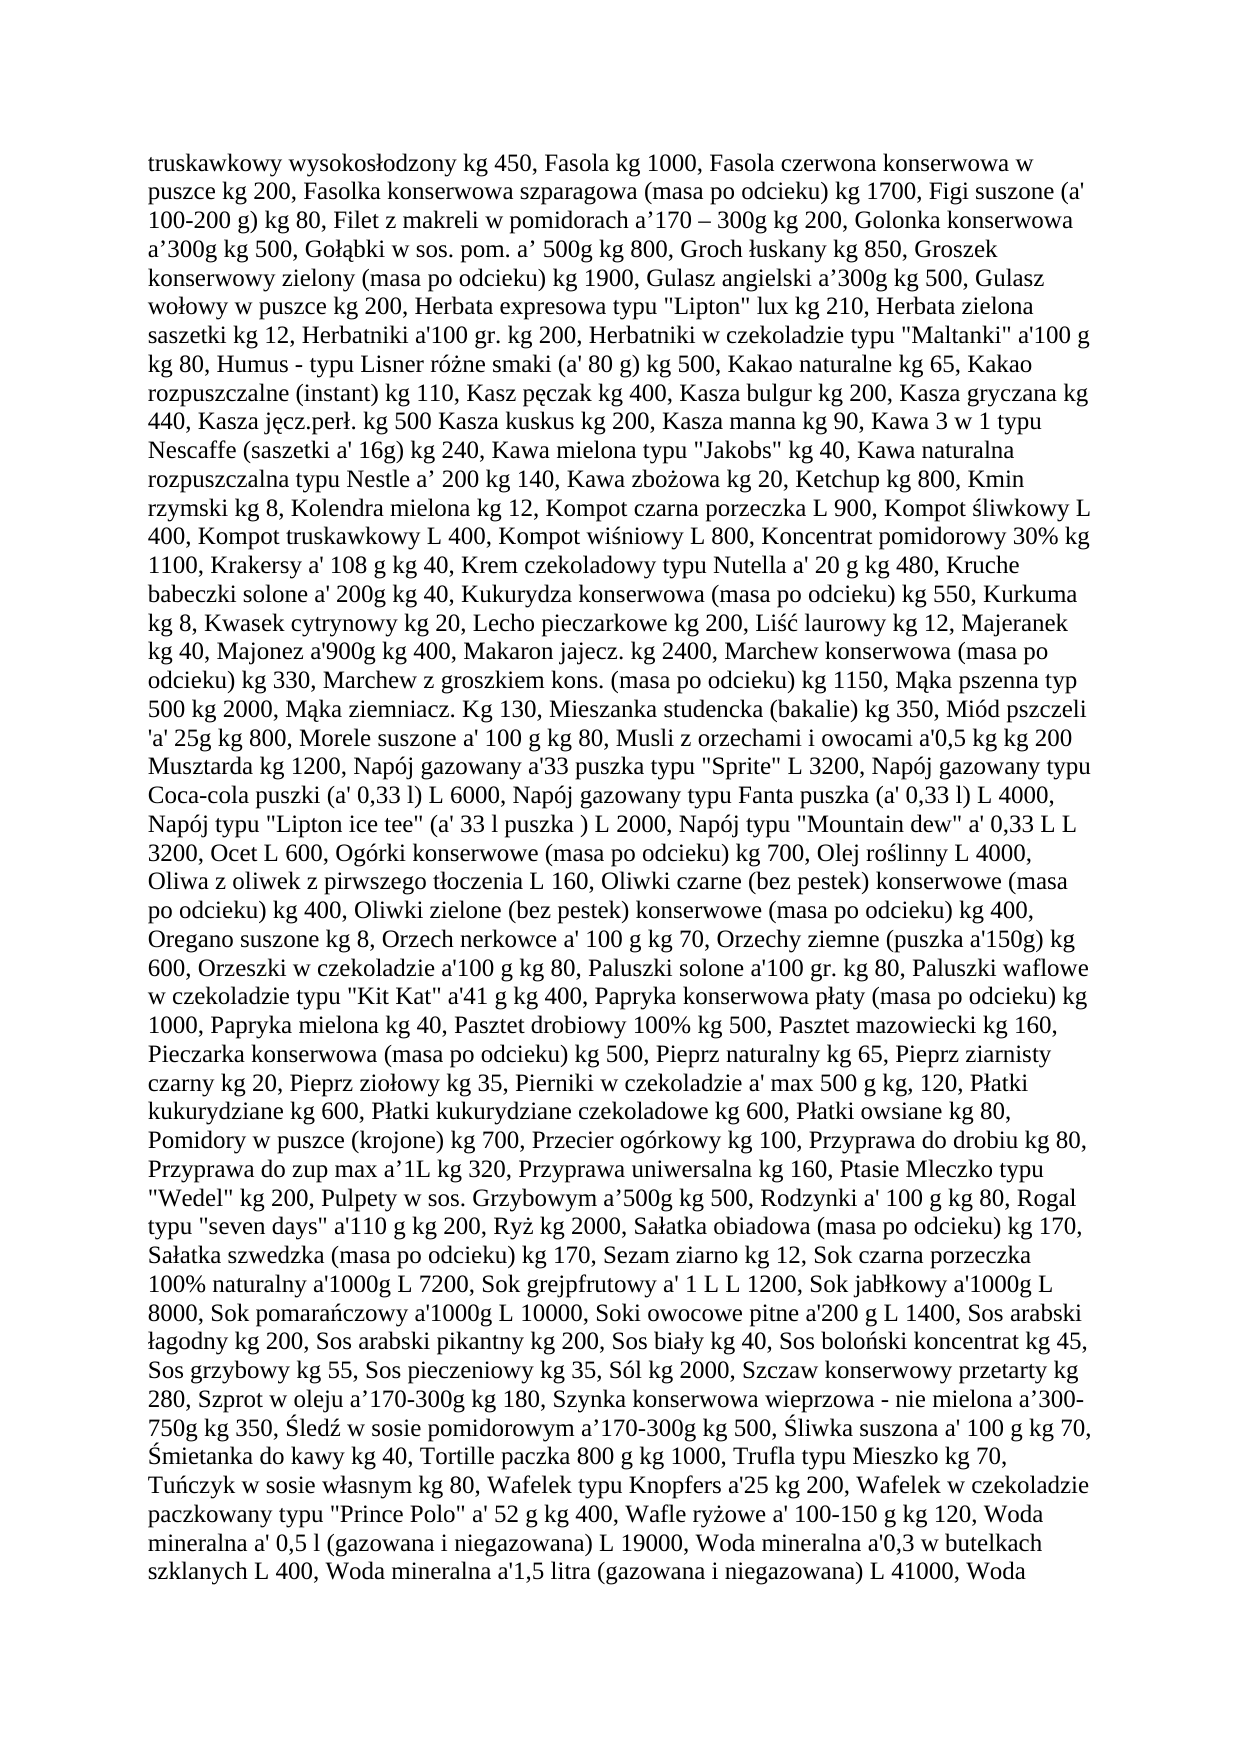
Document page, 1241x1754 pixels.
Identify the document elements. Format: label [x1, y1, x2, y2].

text [148, 148, 1093, 1585]
